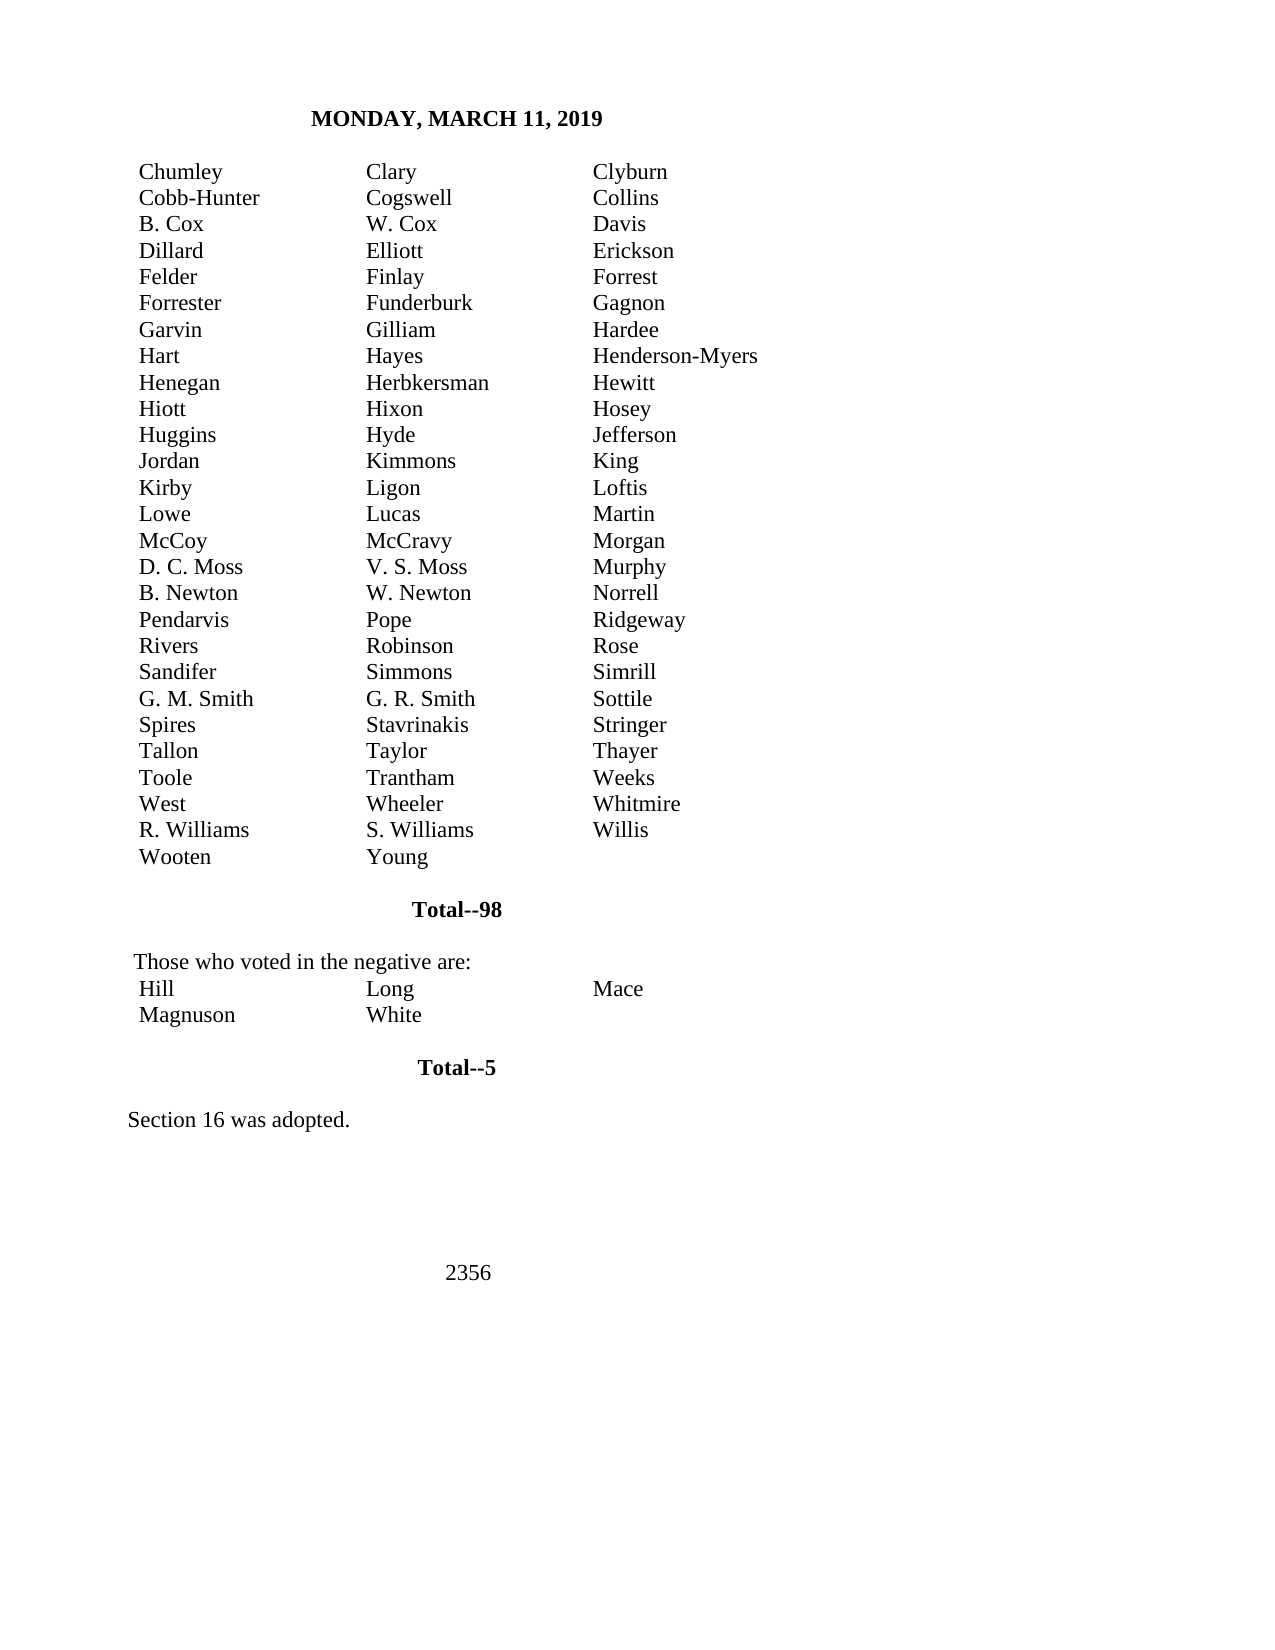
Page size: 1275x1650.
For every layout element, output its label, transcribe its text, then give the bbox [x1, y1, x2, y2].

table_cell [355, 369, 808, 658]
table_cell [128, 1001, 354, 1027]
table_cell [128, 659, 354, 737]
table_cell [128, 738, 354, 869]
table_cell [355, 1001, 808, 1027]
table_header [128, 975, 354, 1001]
text Total--5 [127, 1054, 786, 1080]
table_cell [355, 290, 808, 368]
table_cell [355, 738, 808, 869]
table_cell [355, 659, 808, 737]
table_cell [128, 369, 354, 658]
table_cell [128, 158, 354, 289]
text Total--98 [127, 896, 786, 922]
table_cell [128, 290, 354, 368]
text Those who voted in the negative are: [127, 948, 786, 975]
text Section 16 was adopted. [127, 1106, 786, 1133]
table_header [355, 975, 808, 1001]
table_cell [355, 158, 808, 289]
